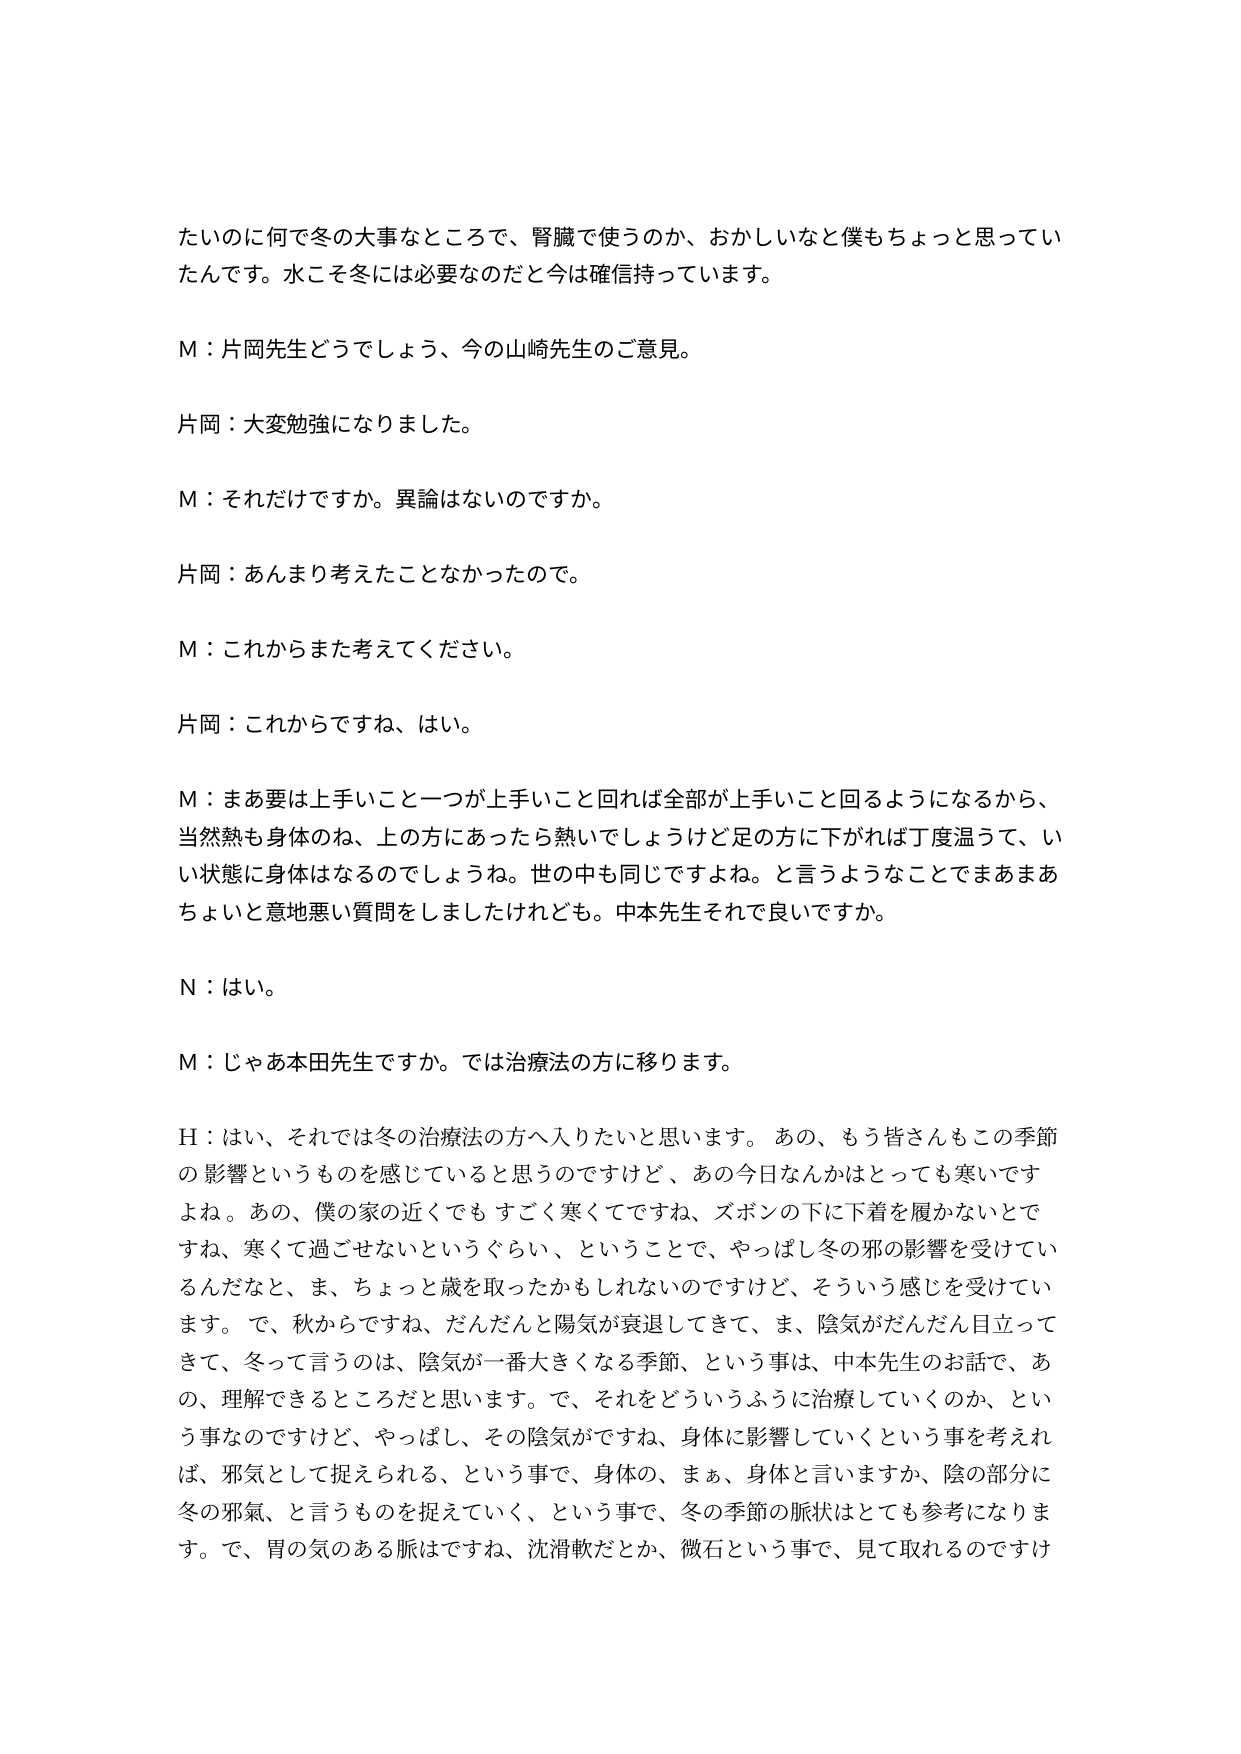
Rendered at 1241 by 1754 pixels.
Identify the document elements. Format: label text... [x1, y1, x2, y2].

text Ｍ：片岡先生どうでしょう、今の山崎先生のご意見。 [177, 329, 1063, 367]
text Ｍ：まあ要は上手いこと一つが上手いこと回れば全部が上手いこと回るようになるから、当然熱も身体のね、上の方にあったら熱いでしょうけど足の方に下がれば丁度温うて、いい状態に身体はなるのでしょうね。世の中も同じですよね。と言うようなことでまあまあちょいと意地悪い質問をしましたけれども。中本先生それで良いですか。 [177, 779, 1063, 929]
text 片岡：大変勉強になりました。 [177, 404, 1063, 442]
text Ｍ：じゃあ本田先生ですか。では治療法の方に移ります。 [177, 1042, 1063, 1079]
text Ｎ：はい。 [177, 967, 1063, 1004]
text 片岡：あんまり考えたことなかったので。 [177, 554, 1063, 592]
text 片岡：これからですね、はい。 [177, 704, 1063, 742]
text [177, 1117, 1063, 1567]
text Ｍ：これからまた考えてください。 [177, 629, 1063, 667]
text Ｍ：それだけですか。異論はないのですか。 [177, 479, 1063, 517]
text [177, 217, 1063, 292]
